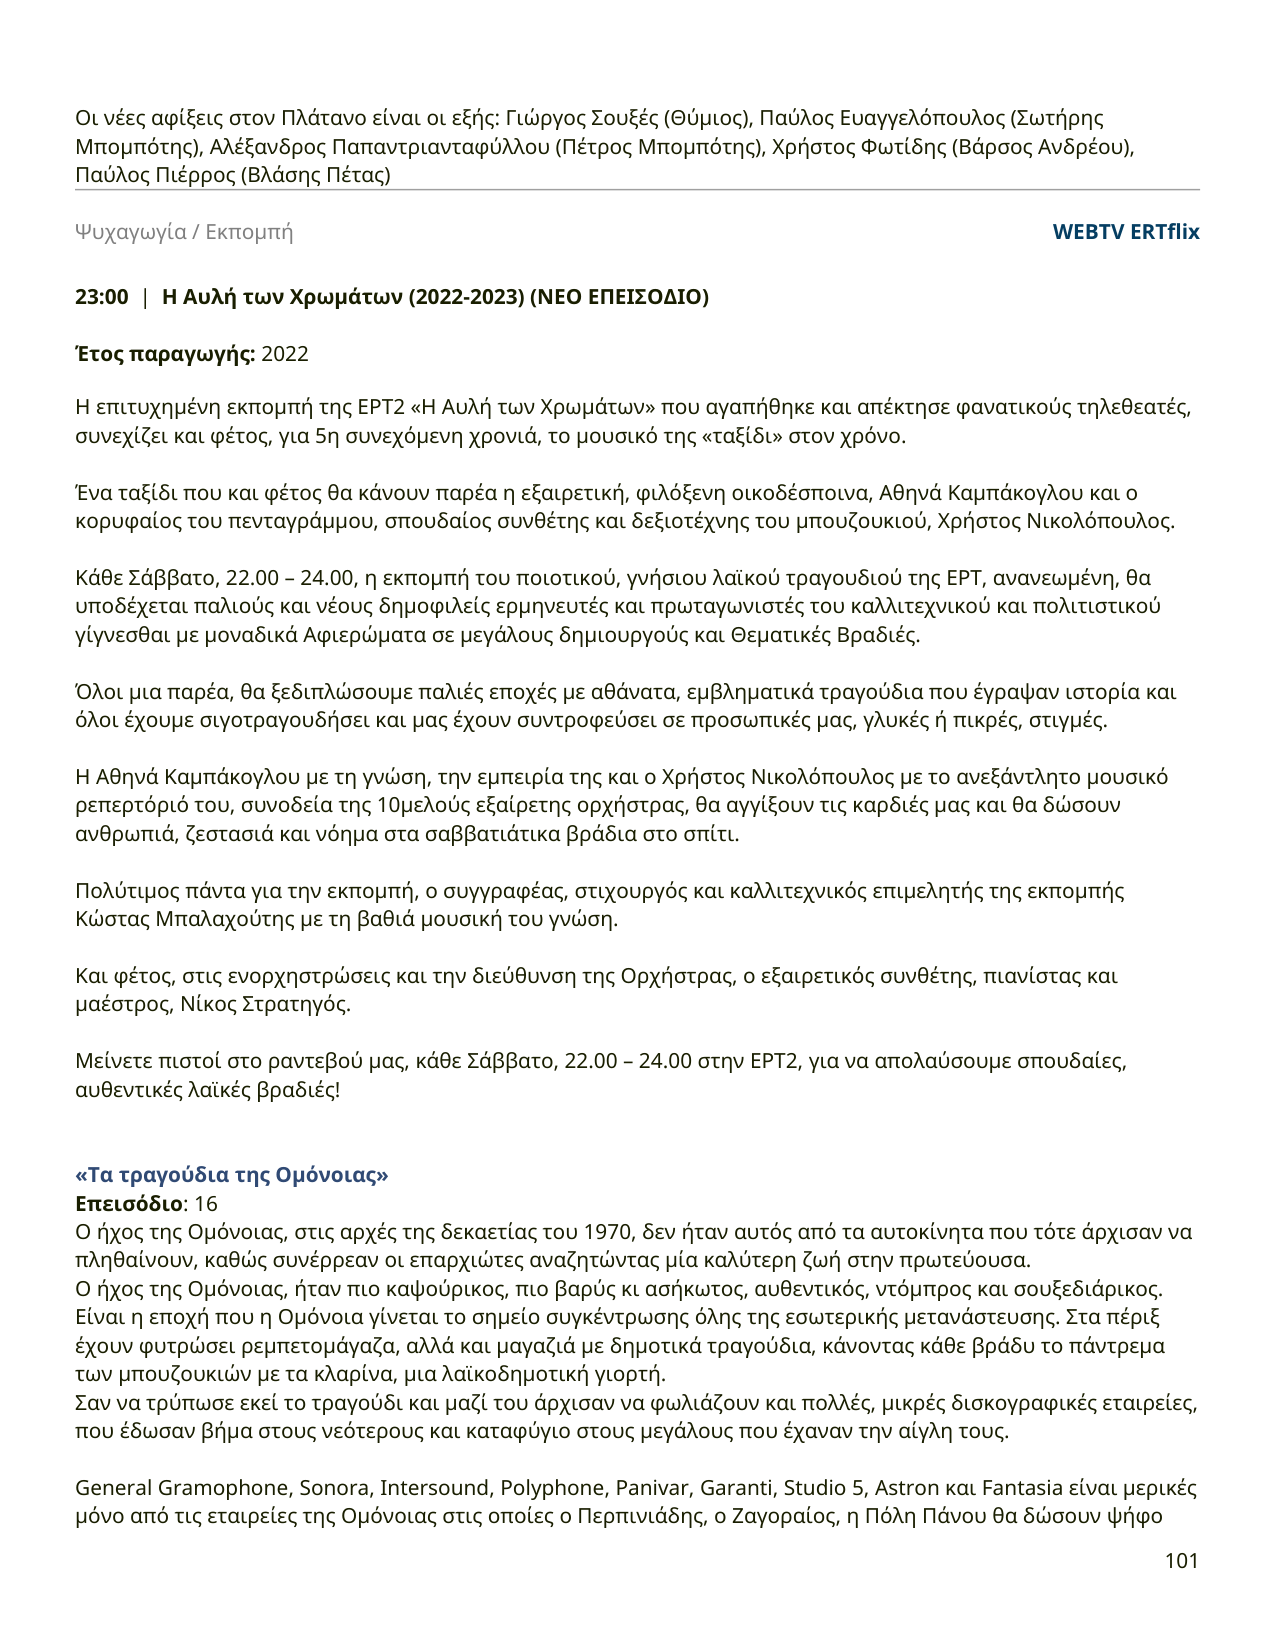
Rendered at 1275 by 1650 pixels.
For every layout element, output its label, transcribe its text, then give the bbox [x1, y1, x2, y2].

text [75, 1217, 1200, 1530]
table_header Ψυχαγωγία / Εκπομπή [75, 218, 637, 246]
table_header WEBTV ERTflix [638, 218, 1200, 246]
text «Τα τραγούδια της Ομόνοιας» Eπεισόδιο: 16 [75, 1103, 1200, 1217]
text 23:00 | Η Αυλή των Χρωμάτων (2022-2023) (ΝΕΟ ΕΠΕΙΣΟΔΙΟ) Έτος παραγωγής: 2022 [75, 246, 1200, 367]
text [75, 75, 1200, 188]
text Η επιτυχημένη εκπομπή της ΕΡΤ2 «Η Αυλή των Χρωμάτων» που αγαπήθηκε και απέκτησε φανατικούς τηλεθεατές, συνεχίζει και φέτος, για 5η συνεχόμενη χρονιά, το μουσικό της «ταξίδι» στον χρόνο. Ένα ταξίδι που και φέτος θα κάνουν παρέα η εξαιρετική, φιλόξενη οικοδέσποινα, Αθηνά Καμπάκογλου και ο κορυφαίος του πενταγράμμου, σπουδαίος συνθέτης και δεξιοτέχνης του μπουζουκιού, Χρήστος Νικολόπουλος. Κάθε Σάββατο, 22.00 – 24.00, η εκπομπή του ποιοτικού, γνήσιου λαϊκού τραγουδιού της ΕΡΤ, ανανεωμένη, θα υποδέχεται παλιούς και νέους δημοφιλείς ερμηνευτές και πρωταγωνιστές του καλλιτεχνικού και πολιτιστικού γίγνεσθαι με μοναδικά Αφιερώματα σε μεγάλους δημιουργούς και Θεματικές Βραδιές. Όλοι μια παρέα, θα ξεδιπλώσουμε παλιές εποχές με αθάνατα, εμβληματικά τραγούδια που έγραψαν ιστορία και όλοι έχουμε σιγοτραγουδήσει και μας έχουν συντροφεύσει σε προσωπικές μας, γλυκές ή πικρές, στιγμές. Η Αθηνά Καμπάκογλου με τη γνώση, την εμπειρία της και ο Χρήστος Νικολόπουλος με το ανεξάντλητο μουσικό ρεπερτόριό του, συνοδεία της 10μελούς εξαίρετης ορχήστρας, θα αγγίξουν τις καρδιές μας και θα δώσουν ανθρωπιά, ζεστασιά και νόημα στα σαββατιάτικα βράδια στο σπίτι. Πολύτιμος πάντα για την εκπομπή, ο συγγραφέας, στιχουργός και καλλιτεχνικός επιμελητής της εκπομπής Κώστας Μπαλαχούτης με τη βαθιά μουσική του γνώση. Και φέτος, στις ενορχηστρώσεις και την διεύθυνση της Ορχήστρας, ο εξαιρετικός συνθέτης, πιανίστας και μαέστρος, Νίκος Στρατηγός. Μείνετε πιστοί στο ραντεβού μας, κάθε Σάββατο, 22.00 – 24.00 στην ΕΡΤ2, για να απολαύσουμε σπουδαίες, αυθεντικές λαϊκές βραδιές! [75, 392, 1200, 1103]
